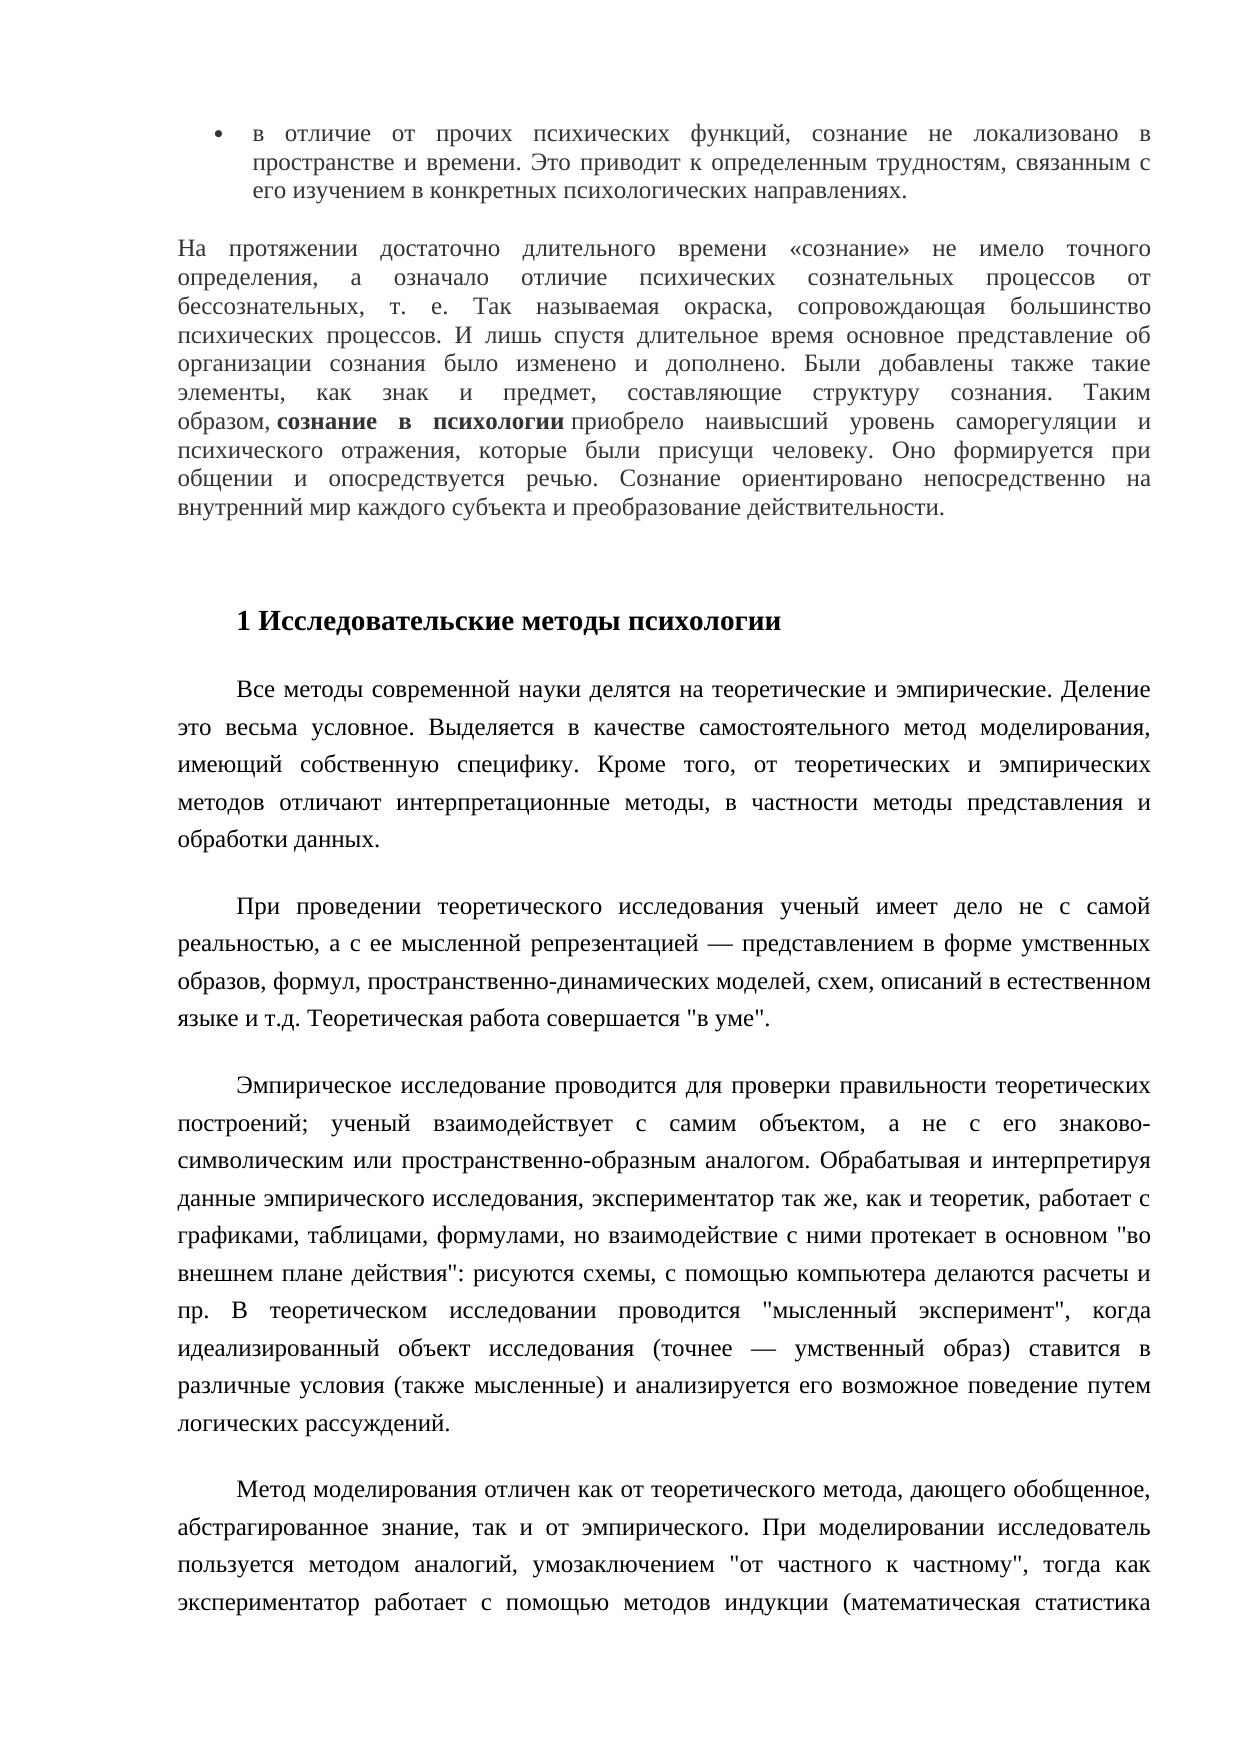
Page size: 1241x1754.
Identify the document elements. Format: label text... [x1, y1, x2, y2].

text Все методы современной науки делятся на теоретические и эмпирические. Деление это весьма условное. Выделяется в качестве самостоятельного метод моделирования, имеющий собственную специфику. Кроме того, от теоретических и эмпирических методов отличают интерпретационные методы, в частности методы представления и обработки данных. [177, 666, 1152, 853]
list в отличие от прочих психических функций, сознание не локализовано в пространстве и времени. Это приводит к определенным трудностям, связанным с его изучением в конкретных психологических направлениях. [215, 118, 1152, 204]
text При проведении теоретического исследования ученый имеет дело не с самой реальностью, а с ее мысленной репрезентацией — представлением в форме умственных образов, формул, пространственно-динамических моделей, схем, описаний в естественном языке и т.д. Теоретическая работа совершается "в уме". [177, 882, 1152, 1032]
text Эмпирическое исследование проводится для проверки правильности теоретических построений; ученый взаимодействует с самим объектом, а не с его знаково-символическим или пространственно-образным аналогом. Обрабатывая и интерпретируя данные эмпирического исследования, экспериментатор так же, как и теоретик, работает с графиками, таблицами, формулами, но взаимодействие с ними протекает в основном "во внешнем плане действия": рисуются схемы, с помощью компьютера делаются расчеты и пр. В теоретическом исследовании проводится "мысленный эксперимент", когда идеализированный объект исследования (точнее — умственный образ) ставится в различные условия (также мысленные) и анализируется его возможное поведение путем логических рассуждений. [177, 1061, 1152, 1436]
text На протяжении достаточно длительного времени «сознание» не имело точного определения, а означало отличие психических сознательных процессов от бессознательных, т. е. Так называемая окраска, сопровождающая большинство психических процессов. И лишь спустя длительное время основное представление об организации сознания было изменено и дополнено. Были добавлены также такие элементы, как знак и предмет, составляющие структуру сознания. Таким образом, сознание в психологии приобрело наивысший уровень саморегуляции и психического отражения, которые были присущи человеку. Оно формируется при общении и опосредствуется речью. Сознание ориентировано непосредственно на внутренний мир каждого субъекта и преобразование действительности. [177, 233, 1152, 521]
text 1 Исследовательские методы психологии [177, 599, 1152, 636]
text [177, 1466, 1152, 1616]
